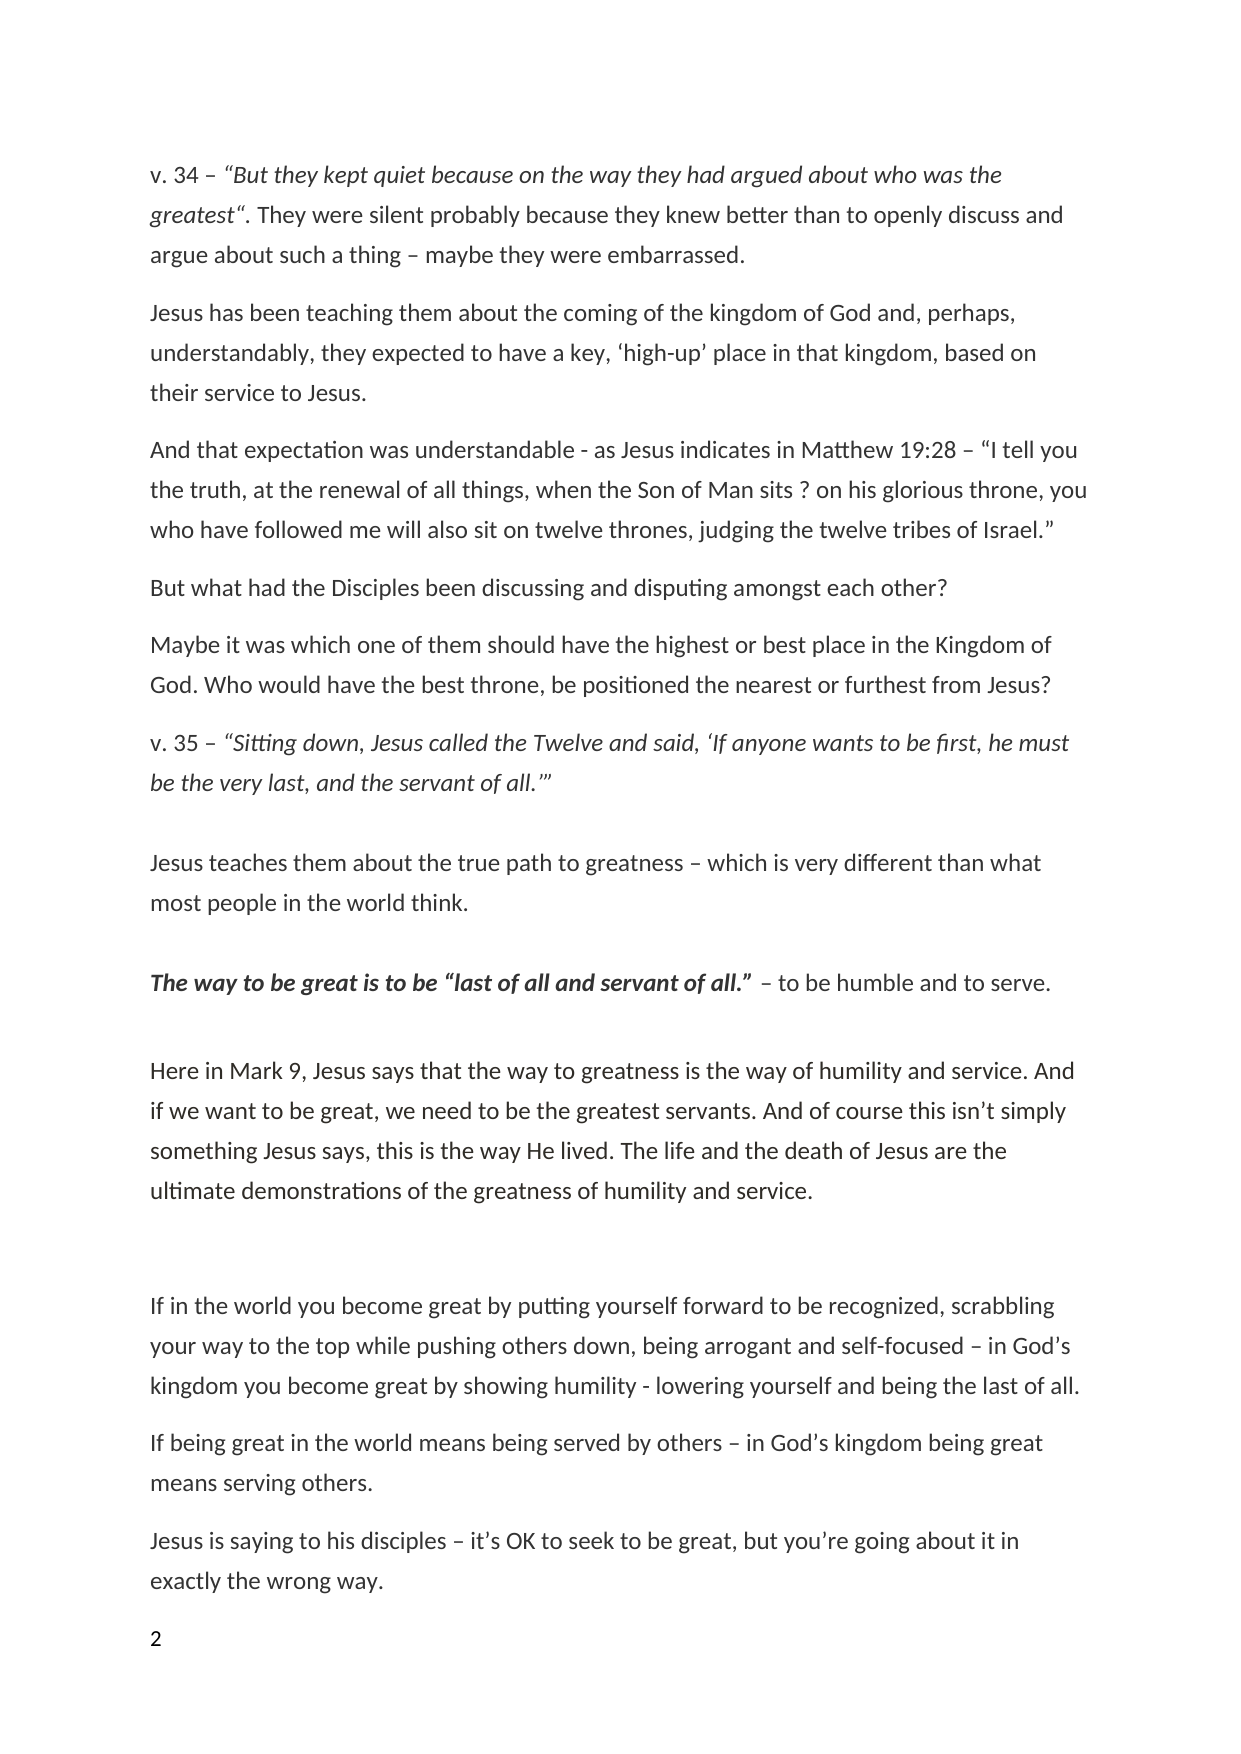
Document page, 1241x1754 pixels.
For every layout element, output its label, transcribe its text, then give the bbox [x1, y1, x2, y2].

text If in the world you become great by putting yourself forward to be recognized, scrabbling your way to the top while pushing others down, being arrogant and self-focused – in God’s kingdom you become great by showing humility - lowering yourself and being the last of all. [150, 1281, 1090, 1401]
text If being great in the world means being served by others – in God’s kingdom being great means serving others. [150, 1418, 1090, 1498]
text Jesus teaches them about the true path to greatness – which is very different than what most people in the world think. [150, 837, 1090, 917]
text The way to be great is to be “last of all and servant of all.” – to be humble and to serve. [150, 957, 1090, 997]
text v. 35 – “Sitting down, Jesus called the Twelve and said, ‘If anyone wants to be first, he must be the very last, and the servant of all.’” [150, 717, 1090, 797]
text Here in Mark 9, Jesus says that the way to greatness is the way of humility and service. And if we want to be great, we need to be the greatest servants. And of course this isn’t simply something Jesus says, this is the way He lived. The life and the death of Jesus are the ultimate demonstrations of the greatness of humility and service. [150, 1046, 1090, 1206]
text But what had the Disciples been discussing and disputing amongst each other? [150, 562, 1090, 602]
text Jesus is saying to his disciples – it’s OK to seek to be great, but you’re going about it in exactly the wrong way. [150, 1516, 1090, 1596]
text Jesus has been teaching them about the coming of the kingdom of God and, perhaps, understandably, they expected to have a key, ‘high-up’ place in that kingdom, based on their service to Jesus. [150, 287, 1090, 407]
text Maybe it was which one of them should have the highest or best place in the Kingdom of God. Who would have the best throne, be positioned the nearest or furthest from Jesus? [150, 620, 1090, 700]
text And that expectation was understandable - as Jesus indicates in Matthew 19:28 – “I tell you the truth, at the renewal of all things, when the Son of Man sits ? on his glorious throne, you who have followed me will also sit on twelve thrones, judging the twelve tribes of Israel.” [150, 425, 1090, 545]
text v. 34 – “But they kept quiet because on the way they had argued about who was the greatest“. They were silent probably because they knew better than to openly discuss and argue about such a thing – maybe they were embarrassed. [150, 150, 1090, 270]
